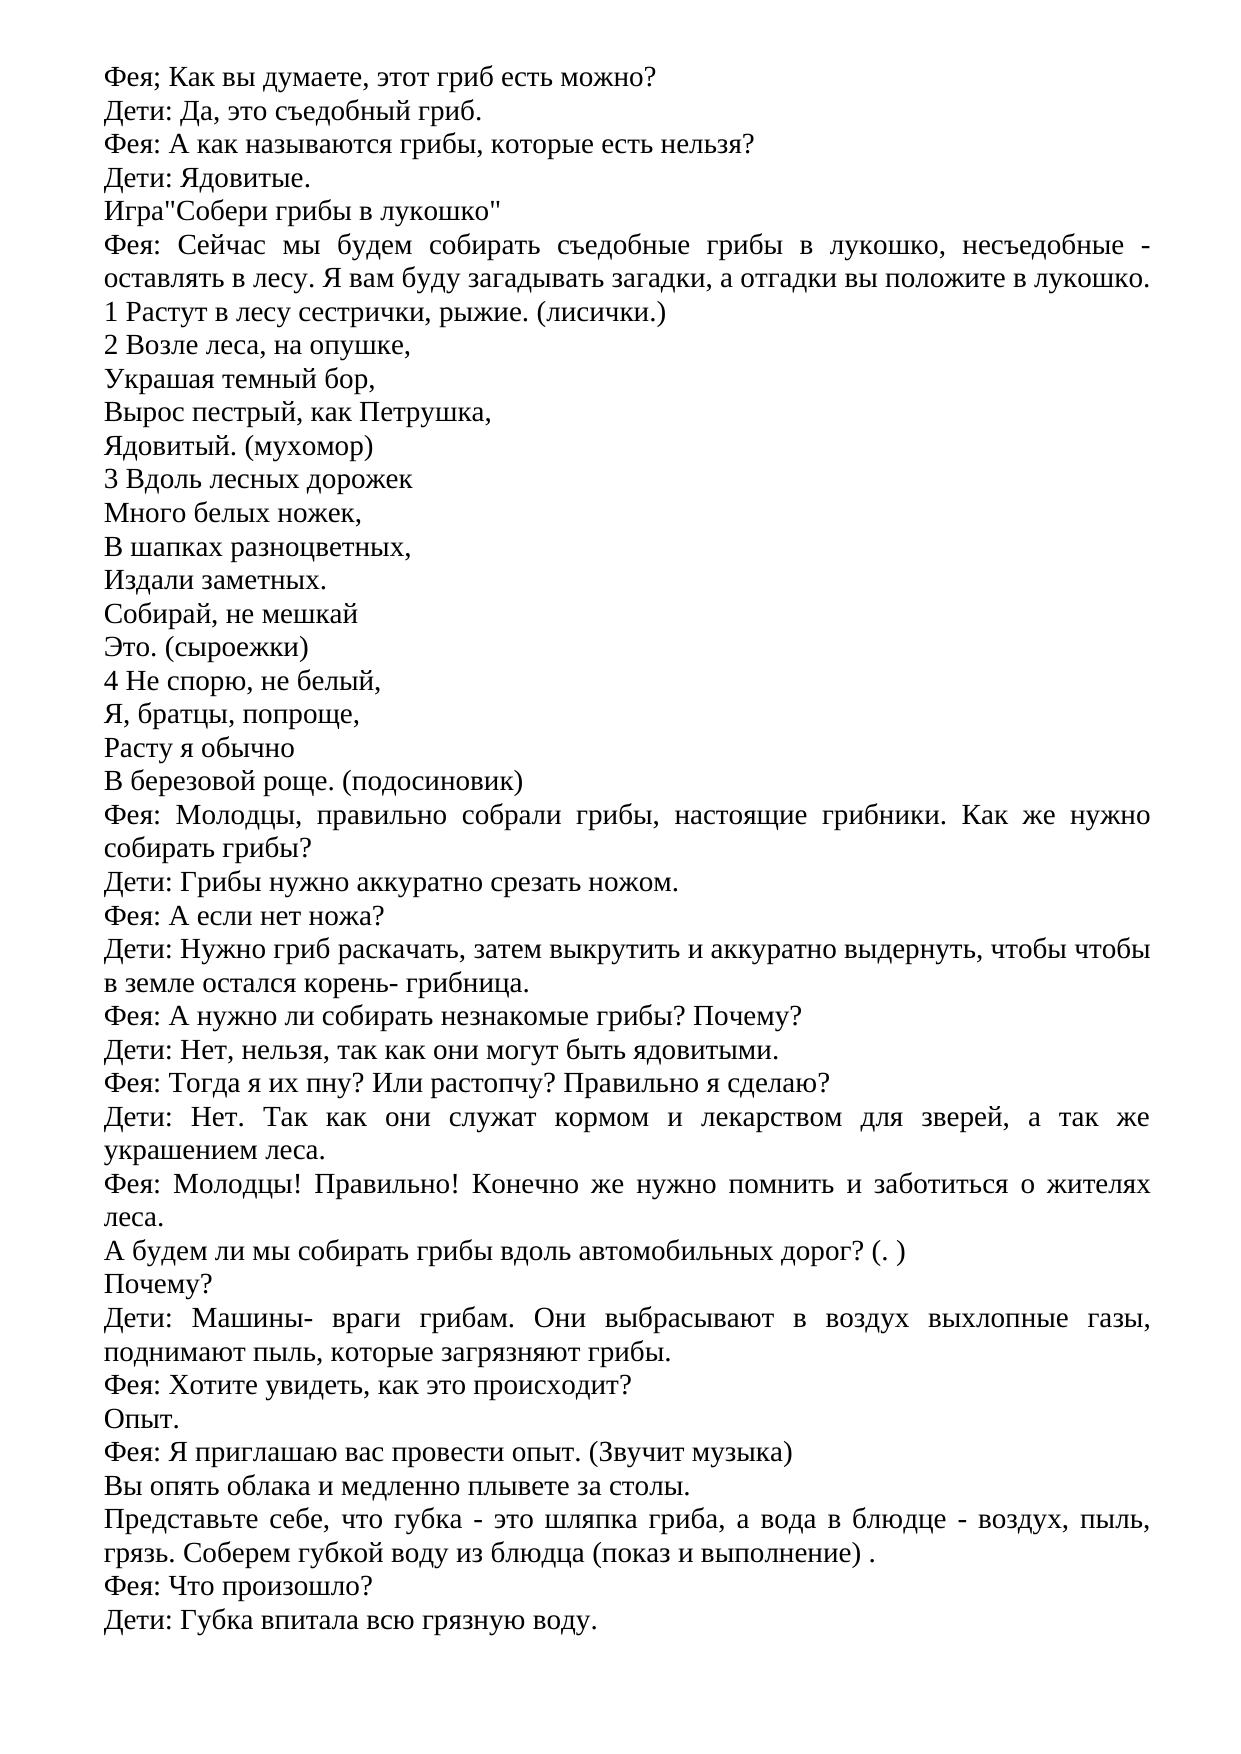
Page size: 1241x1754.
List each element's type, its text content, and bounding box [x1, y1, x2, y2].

text 2 Возле леса, на опушке, [103, 327, 1152, 361]
text Фея: А нужно ли собирать незнакомые грибы? Почему? [103, 998, 1152, 1032]
text Фея: Что произошло? [103, 1568, 1152, 1602]
text Я, братцы, попроще, [103, 696, 1152, 730]
text Вырос пестрый, как Петрушка, [103, 394, 1152, 428]
text Фея: А как называются грибы, которые есть нельзя? [103, 126, 1152, 160]
text Дети: Грибы нужно аккуратно срезать ножом. [103, 864, 1152, 898]
text В березовой роще. (подосиновик) [103, 763, 1152, 797]
text Фея: А если нет ножа? [103, 898, 1152, 931]
text Дети: Губка впитала всю грязную воду. [103, 1602, 1152, 1636]
text Вы опять облака и медленно плывете за столы. [103, 1468, 1152, 1501]
text Дети: Машины- враги грибам. Они выбрасывают в воздух выхлопные газы, поднимают пыль, которые загрязняют грибы. [103, 1300, 1152, 1367]
text Дети: Ядовитые. [103, 160, 1152, 193]
text 1 Растут в лесу сестрички, рыжие. (лисички.) [103, 294, 1152, 327]
text Много белых ножек, [103, 495, 1152, 529]
text Украшая темный бор, [103, 361, 1152, 394]
text В шапках разноцветных, [103, 529, 1152, 562]
text 4 Не спорю, не белый, [103, 663, 1152, 696]
text Собирай, не мешкай [103, 596, 1152, 629]
text Дети: Нет. Так как они служат кормом и лекарством для зверей, а так же украшением леса. [103, 1099, 1152, 1166]
text Фея: Молодцы! Правильно! Конечно же нужно помнить и заботиться о жителях леса. [103, 1166, 1152, 1233]
text Дети: Нет, нельзя, так как они могут быть ядовитыми. [103, 1032, 1152, 1065]
text Почему? [103, 1267, 1152, 1300]
text Это. (сыроежки) [103, 629, 1152, 663]
text Фея; Как вы думаете, этот гриб есть можно? [103, 59, 1152, 93]
text Издали заметных. [103, 562, 1152, 596]
text Опыт. [103, 1401, 1152, 1434]
text А будем ли мы собирать грибы вдоль автомобильных дорог? (. ) [103, 1233, 1152, 1267]
text Ядовитый. (мухомор) [103, 428, 1152, 462]
text Фея: Молодцы, правильно собрали грибы, настоящие грибники. Как же нужно собирать грибы? [103, 797, 1152, 864]
text 3 Вдоль лесных дорожек [103, 462, 1152, 495]
text Фея: Сейчас мы будем собирать съедобные грибы в лукошко, несъедобные -оставлять в лесу. Я вам буду загадывать загадки, а отгадки вы положите в лукошко. [103, 227, 1152, 294]
text Дети: Да, это съедобный гриб. [103, 93, 1152, 126]
text Фея: Тогда я их пну? Или растопчу? Правильно я сделаю? [103, 1065, 1152, 1099]
text Фея: Хотите увидеть, как это происходит? [103, 1367, 1152, 1401]
text Представьте себе, что губка - это шляпка гриба, а вода в блюдце - воздух, пыль, грязь. Соберем губкой воду из блюдца (показ и выполнение) . [103, 1501, 1152, 1568]
text Фея: Я приглашаю вас провести опыт. (Звучит музыка) [103, 1434, 1152, 1468]
text Расту я обычно [103, 730, 1152, 763]
text Игра"Собери грибы в лукошко" [103, 193, 1152, 227]
text Дети: Нужно гриб раскачать, затем выкрутить и аккуратно выдернуть, чтобы чтобы в земле остался корень- грибница. [103, 931, 1152, 998]
